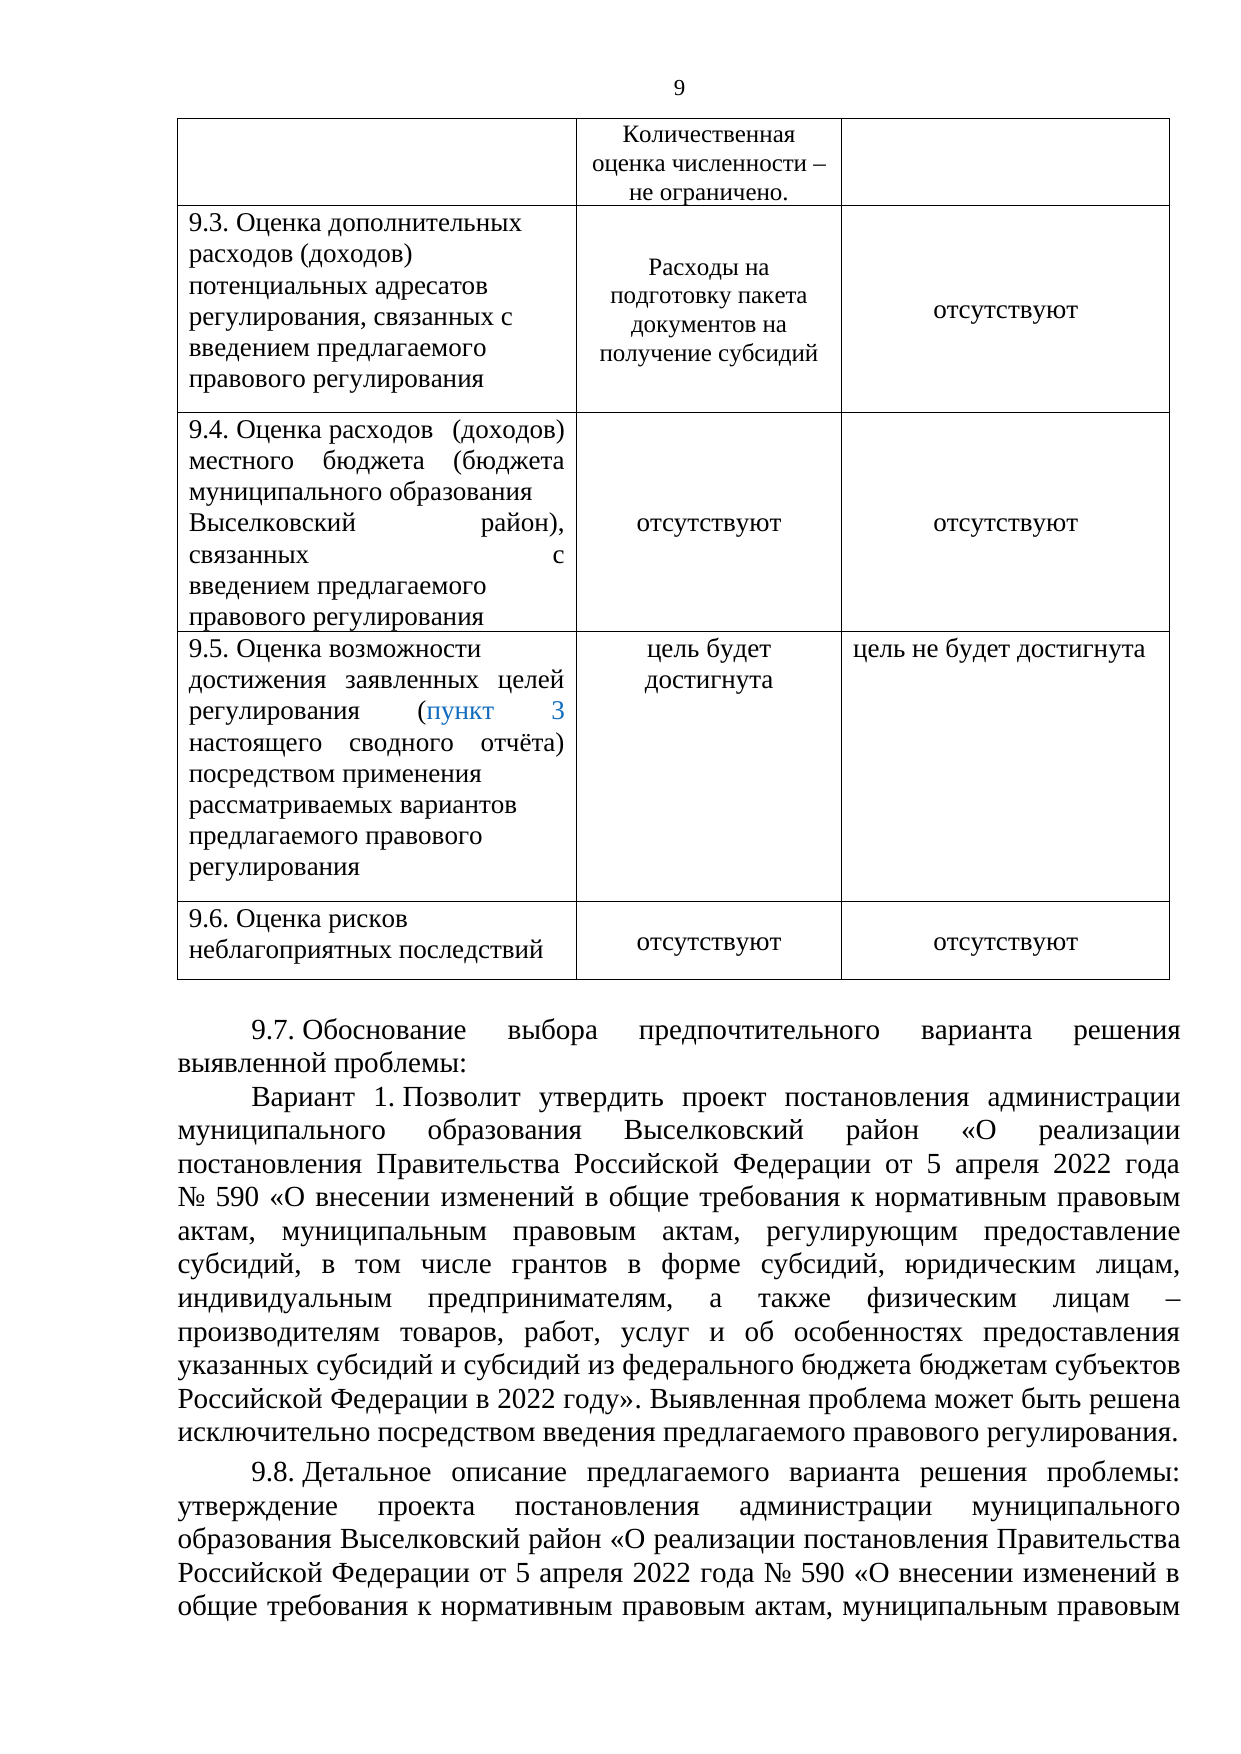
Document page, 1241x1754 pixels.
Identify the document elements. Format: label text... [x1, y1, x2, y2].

table_cell отсутствуют [577, 413, 841, 631]
table_cell отсутствуют [842, 413, 1169, 631]
table_cell 9.6. Оценка рисков неблагоприятных последствий [178, 902, 576, 978]
table_cell цель будет достигнута [577, 632, 841, 901]
text 9.7. Обоснование выбора предпочтительного варианта решения выявленной проблемы: [177, 1012, 1181, 1079]
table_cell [577, 119, 841, 205]
text Вариант 1. Позволит утвердить проект постановления администрации муниципального образования Выселковский район «О реализации постановления Правительства Российской Федерации от 5 апреля 2022 года № 590 «О внесении изменений в общие требования к нормативным правовым актам, муниципальным правовым актам, регулирующим предоставление субсидий, в том числе грантов в форме субсидий, юридическим лицам, индивидуальным предпринимателям, а также физическим лицам – производителям товаров, работ, услуг и об особенностях предоставления указанных субсидий и субсидий из федерального бюджета бюджетам субъектов Российской Федерации в 2022 году». Выявленная проблема может быть решена исключительно посредством введения предлагаемого правового регулирования. [177, 1079, 1181, 1448]
table_cell 9.5. Оценка возможности достижения заявленных целей регулирования (пункт 3 настоящего сводного отчёта) посредством применения рассматриваемых вариантов предлагаемого правового регулирования [178, 632, 576, 901]
table_cell 9.4. Оценка расходов (доходов) местного бюджета (бюджета муниципального образования Выселковский район), связанных с введением предлагаемого правового регулирования [178, 413, 576, 631]
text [177, 1454, 1181, 1622]
table_cell 9.3. Оценка дополнительных расходов (доходов) потенциальных адресатов регулирования, связанных с введением предлагаемого правового регулирования [178, 206, 576, 412]
table_cell отсутствуют [577, 902, 841, 978]
table_cell Расходы на подготовку пакета документов на получение субсидий [577, 206, 841, 412]
table_cell __ [842, 119, 1169, 205]
table_cell отсутствуют [842, 206, 1169, 412]
table_cell отсутствуют [842, 902, 1169, 978]
table_cell цель не будет достигнута [842, 632, 1169, 901]
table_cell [178, 119, 576, 205]
